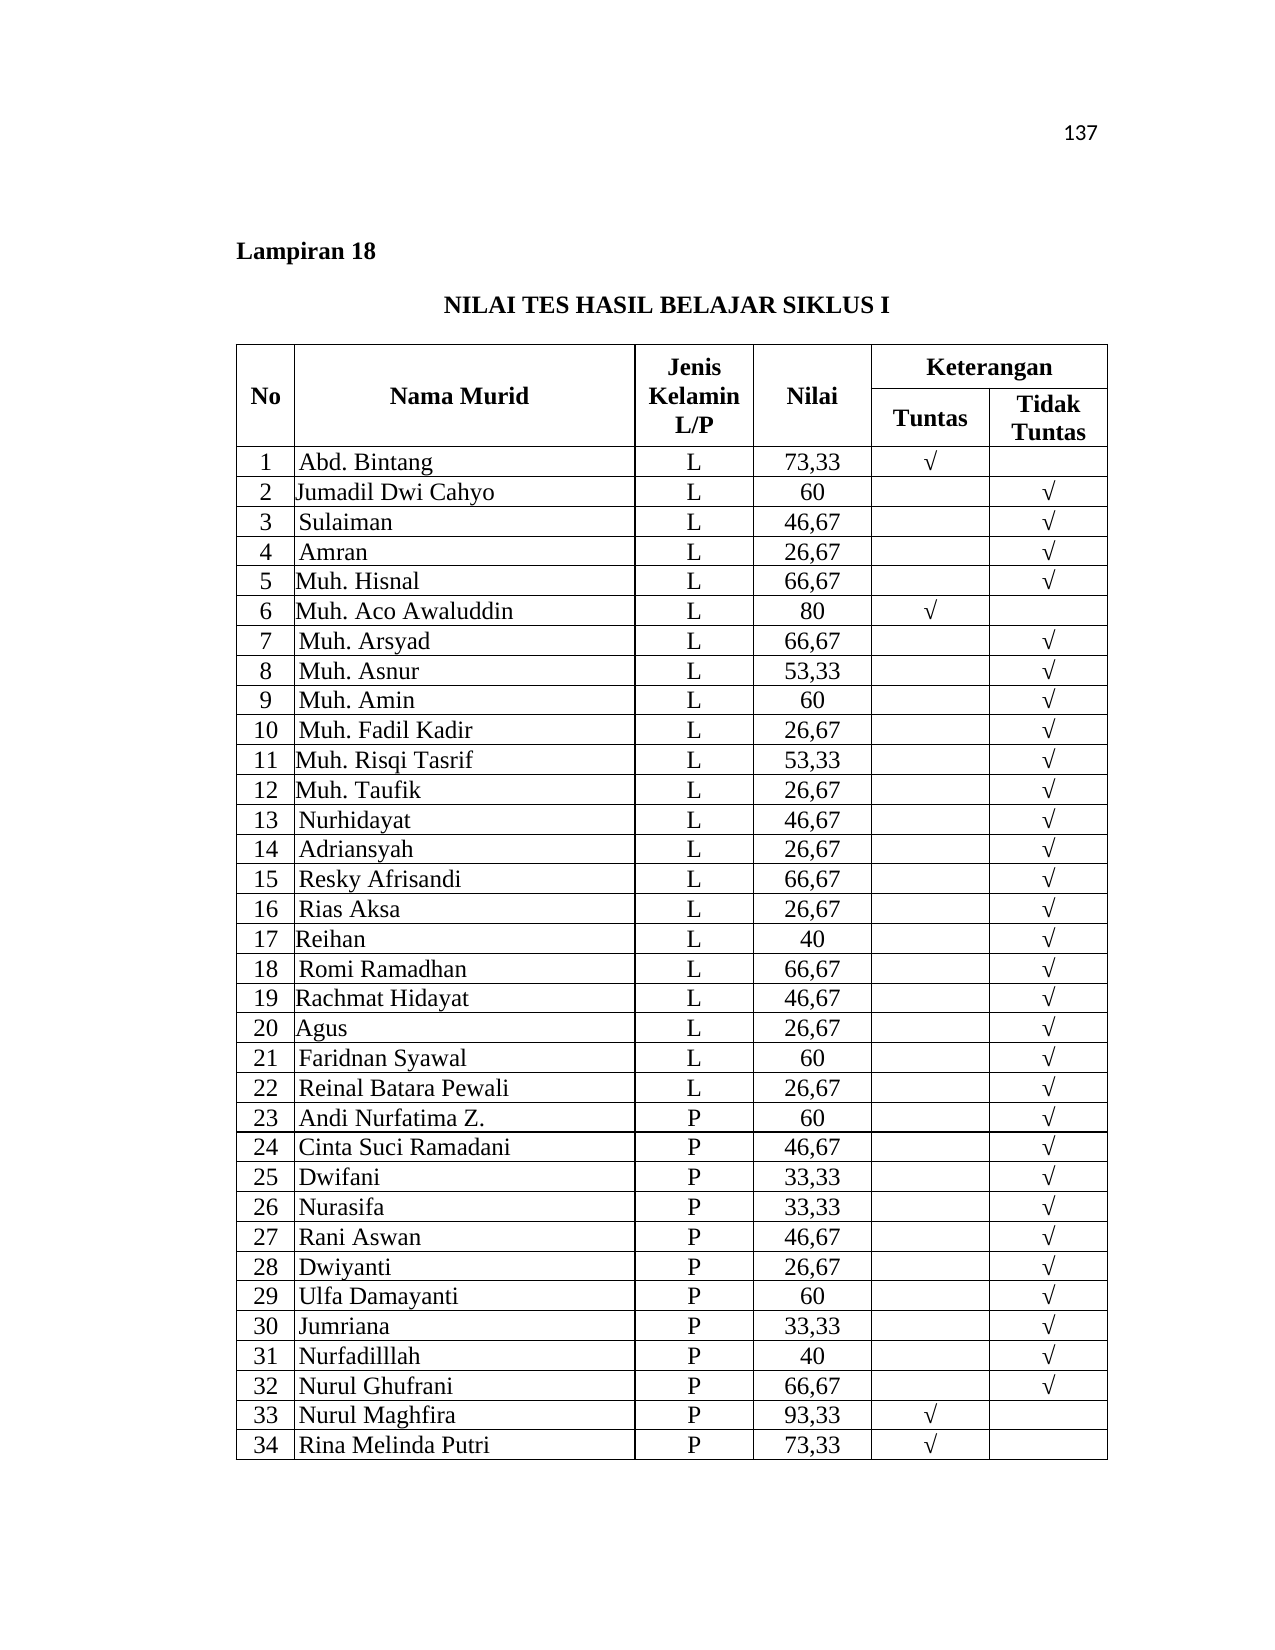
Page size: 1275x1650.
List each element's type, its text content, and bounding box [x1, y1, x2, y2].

table_cell √ [990, 1222, 1107, 1251]
table_cell √ [990, 507, 1107, 536]
table_cell [872, 1311, 989, 1340]
table_cell [872, 775, 989, 804]
table_cell L [636, 656, 753, 684]
table_cell L [636, 596, 753, 625]
table_cell P [636, 1222, 753, 1251]
table_cell 12 [237, 775, 294, 804]
table_cell L [636, 745, 753, 774]
table_cell Resky Afrisandi [295, 864, 634, 893]
table_cell Abd. Bintang [295, 447, 634, 476]
table_cell √ [990, 477, 1107, 506]
table_cell 29 [237, 1281, 294, 1310]
table_cell 53,33 [754, 745, 871, 774]
table_cell L [636, 835, 753, 863]
table_header Keterangan [872, 345, 1107, 388]
table_cell [872, 1222, 989, 1251]
table_cell [872, 954, 989, 982]
table_cell [872, 745, 989, 774]
table_cell 26,67 [754, 1252, 871, 1280]
table_cell 23 [237, 1103, 294, 1131]
table_cell [872, 894, 989, 923]
table_cell 26,67 [754, 835, 871, 863]
table_cell P [636, 1311, 753, 1340]
table_cell 66,67 [754, 626, 871, 655]
table_cell P [636, 1103, 753, 1131]
table_header Nilai [754, 345, 871, 446]
table_cell 26,67 [754, 894, 871, 923]
table_cell 17 [237, 924, 294, 953]
table_cell [872, 537, 989, 565]
table_cell 16 [237, 894, 294, 923]
table_cell √ [990, 1162, 1107, 1191]
table_cell Dwiyanti [295, 1252, 634, 1280]
table_cell [872, 1192, 989, 1221]
table_cell √ [990, 715, 1107, 744]
table_cell 66,67 [754, 954, 871, 982]
table_cell √ [872, 447, 989, 476]
table_cell 60 [754, 1103, 871, 1131]
table_cell √ [990, 864, 1107, 893]
table_cell L [636, 864, 753, 893]
table_cell Rias Aksa [295, 894, 634, 923]
table_cell 9 [237, 686, 294, 714]
table_cell Muh. Risqi Tasrif [295, 745, 634, 774]
table_cell L [636, 507, 753, 536]
table_cell √ [990, 894, 1107, 923]
table_cell [872, 1281, 989, 1310]
table_cell L [636, 775, 753, 804]
table_cell Faridnan Syawal [295, 1043, 634, 1072]
table_cell 66,67 [754, 1371, 871, 1399]
table_cell [872, 1043, 989, 1072]
table_header No [237, 345, 294, 446]
table_cell Nurhidayat [295, 805, 634, 833]
table_cell [872, 1162, 989, 1191]
table_cell √ [990, 1192, 1107, 1221]
table_cell 32 [237, 1371, 294, 1399]
table_cell [872, 1252, 989, 1280]
table_cell [872, 805, 989, 833]
table_cell 26,67 [754, 1013, 871, 1042]
table_cell 33 [237, 1401, 294, 1429]
table_cell √ [872, 596, 989, 625]
table_cell [872, 1133, 989, 1161]
table_cell Nurul Maghfira [295, 1401, 634, 1429]
table_cell L [636, 566, 753, 595]
table_cell √ [990, 656, 1107, 684]
table_cell 46,67 [754, 984, 871, 1012]
table_cell P [636, 1401, 753, 1429]
table_cell 25 [237, 1162, 294, 1191]
table_cell 46,67 [754, 507, 871, 536]
table_cell 14 [237, 835, 294, 863]
table_cell Romi Ramadhan [295, 954, 634, 982]
table_cell Amran [295, 537, 634, 565]
table_cell 33,33 [754, 1311, 871, 1340]
table_cell 60 [754, 686, 871, 714]
table_cell Nurfadilllah [295, 1341, 634, 1370]
table_cell 40 [754, 1341, 871, 1370]
text Lampiran 18 [236, 236, 1098, 265]
table_cell L [636, 537, 753, 565]
text NILAI TES HASIL BELAJAR SIKLUS I [236, 290, 1098, 319]
table_cell Cinta Suci Ramadani [295, 1133, 634, 1161]
table_cell Sulaiman [295, 507, 634, 536]
table_cell [872, 1341, 989, 1370]
table_cell 53,33 [754, 656, 871, 684]
table_cell P [636, 1162, 753, 1191]
table_cell 18 [237, 954, 294, 982]
table_cell 26,67 [754, 775, 871, 804]
table_cell [872, 686, 989, 714]
table_cell 40 [754, 924, 871, 953]
table_cell L [636, 984, 753, 1012]
table_cell Muh. Arsyad [295, 626, 634, 655]
table_cell L [636, 715, 753, 744]
table_cell L [636, 1073, 753, 1102]
table_cell 1 [237, 447, 294, 476]
table_cell 2 [237, 477, 294, 506]
table_cell [990, 1430, 1107, 1459]
table_cell 60 [754, 477, 871, 506]
table_cell [872, 477, 989, 506]
table_cell √ [990, 566, 1107, 595]
table_cell [990, 1401, 1107, 1429]
table_cell [872, 626, 989, 655]
table_cell [872, 1371, 989, 1399]
table_cell P [636, 1281, 753, 1310]
table_cell √ [990, 1371, 1107, 1399]
table_cell [990, 447, 1107, 476]
table_cell 4 [237, 537, 294, 565]
table_cell 66,67 [754, 864, 871, 893]
table_cell 3 [237, 507, 294, 536]
table_cell [872, 924, 989, 953]
table_cell Muh. Hisnal [295, 566, 634, 595]
table_cell P [636, 1252, 753, 1280]
table_cell 60 [754, 1281, 871, 1310]
table_cell Nurasifa [295, 1192, 634, 1221]
table_cell 20 [237, 1013, 294, 1042]
table_cell [872, 566, 989, 595]
table_cell √ [872, 1430, 989, 1459]
table_cell √ [990, 1311, 1107, 1340]
table_cell Muh. Fadil Kadir [295, 715, 634, 744]
table_cell √ [990, 924, 1107, 953]
table_cell 24 [237, 1133, 294, 1161]
table_cell √ [990, 1103, 1107, 1131]
table_cell 93,33 [754, 1401, 871, 1429]
table_cell √ [990, 984, 1107, 1012]
table_cell L [636, 447, 753, 476]
table_cell 10 [237, 715, 294, 744]
table_cell Rachmat Hidayat [295, 984, 634, 1012]
table_cell 30 [237, 1311, 294, 1340]
table_cell Rina Melinda Putri [295, 1430, 634, 1459]
table_cell Muh. Amin [295, 686, 634, 714]
table_cell [872, 715, 989, 744]
table_cell √ [990, 626, 1107, 655]
table_cell √ [990, 686, 1107, 714]
table_cell [872, 1013, 989, 1042]
table_cell [872, 984, 989, 1012]
table_cell 33,33 [754, 1162, 871, 1191]
table_cell [872, 1073, 989, 1102]
table_cell √ [990, 1043, 1107, 1072]
table_cell 60 [754, 1043, 871, 1072]
table_cell 46,67 [754, 1222, 871, 1251]
table_cell √ [990, 537, 1107, 565]
table_cell √ [990, 745, 1107, 774]
table_cell Adriansyah [295, 835, 634, 863]
table_cell Agus [295, 1013, 634, 1042]
table_cell 31 [237, 1341, 294, 1370]
table_cell 34 [237, 1430, 294, 1459]
table_cell 13 [237, 805, 294, 833]
table_cell Tuntas [872, 389, 989, 446]
table_cell 15 [237, 864, 294, 893]
table_cell 11 [237, 745, 294, 774]
table_cell L [636, 626, 753, 655]
table_cell P [636, 1341, 753, 1370]
table_cell Nurul Ghufrani [295, 1371, 634, 1399]
table_cell 26,67 [754, 715, 871, 744]
table_cell P [636, 1371, 753, 1399]
table_cell 28 [237, 1252, 294, 1280]
table_cell √ [990, 1073, 1107, 1102]
table_cell L [636, 954, 753, 982]
table_cell Reinal Batara Pewali [295, 1073, 634, 1102]
table_cell √ [990, 775, 1107, 804]
table_cell L [636, 477, 753, 506]
table_cell 21 [237, 1043, 294, 1072]
table_cell [872, 507, 989, 536]
table_cell 73,33 [754, 1430, 871, 1459]
table_cell 8 [237, 656, 294, 684]
table_cell Reihan [295, 924, 634, 953]
table_cell P [636, 1192, 753, 1221]
table_cell 46,67 [754, 805, 871, 833]
table_cell [872, 835, 989, 863]
table_cell P [636, 1133, 753, 1161]
table_cell Ulfa Damayanti [295, 1281, 634, 1310]
table_cell 27 [237, 1222, 294, 1251]
table_cell 46,67 [754, 1133, 871, 1161]
table_cell Muh. Asnur [295, 656, 634, 684]
table_cell Tidak Tuntas [990, 389, 1107, 446]
table_cell 19 [237, 984, 294, 1012]
table_cell √ [990, 1133, 1107, 1161]
table_cell L [636, 1013, 753, 1042]
table_cell Muh. Taufik [295, 775, 634, 804]
table_cell √ [990, 1013, 1107, 1042]
table_cell L [636, 894, 753, 923]
table_cell 26,67 [754, 537, 871, 565]
table_cell 26 [237, 1192, 294, 1221]
table_cell 6 [237, 596, 294, 625]
table_header Nama Murid [295, 345, 634, 446]
table_cell Rani Aswan [295, 1222, 634, 1251]
table_cell [872, 864, 989, 893]
table_cell √ [990, 1281, 1107, 1310]
table_cell 26,67 [754, 1073, 871, 1102]
table_cell √ [872, 1401, 989, 1429]
table_cell √ [990, 1341, 1107, 1370]
table_cell Dwifani [295, 1162, 634, 1191]
table_cell 22 [237, 1073, 294, 1102]
table_cell 7 [237, 626, 294, 655]
table_cell 33,33 [754, 1192, 871, 1221]
table_cell 66,67 [754, 566, 871, 595]
table_cell Jumriana [295, 1311, 634, 1340]
table_cell √ [990, 1252, 1107, 1280]
table_cell Andi Nurfatima Z. [295, 1103, 634, 1131]
table_cell Muh. Aco Awaluddin [295, 596, 634, 625]
table_cell [872, 1103, 989, 1131]
table_header Jenis Kelamin L/P [636, 345, 753, 446]
table_cell L [636, 924, 753, 953]
table_cell √ [990, 954, 1107, 982]
table_cell [990, 596, 1107, 625]
table_cell 5 [237, 566, 294, 595]
table_cell [872, 656, 989, 684]
table_cell P [636, 1430, 753, 1459]
table_cell √ [990, 805, 1107, 833]
table_cell 73,33 [754, 447, 871, 476]
table_cell Jumadil Dwi Cahyo [295, 477, 634, 506]
table_cell L [636, 1043, 753, 1072]
table_cell √ [990, 835, 1107, 863]
table_cell L [636, 686, 753, 714]
table_cell 80 [754, 596, 871, 625]
table_cell L [636, 805, 753, 833]
